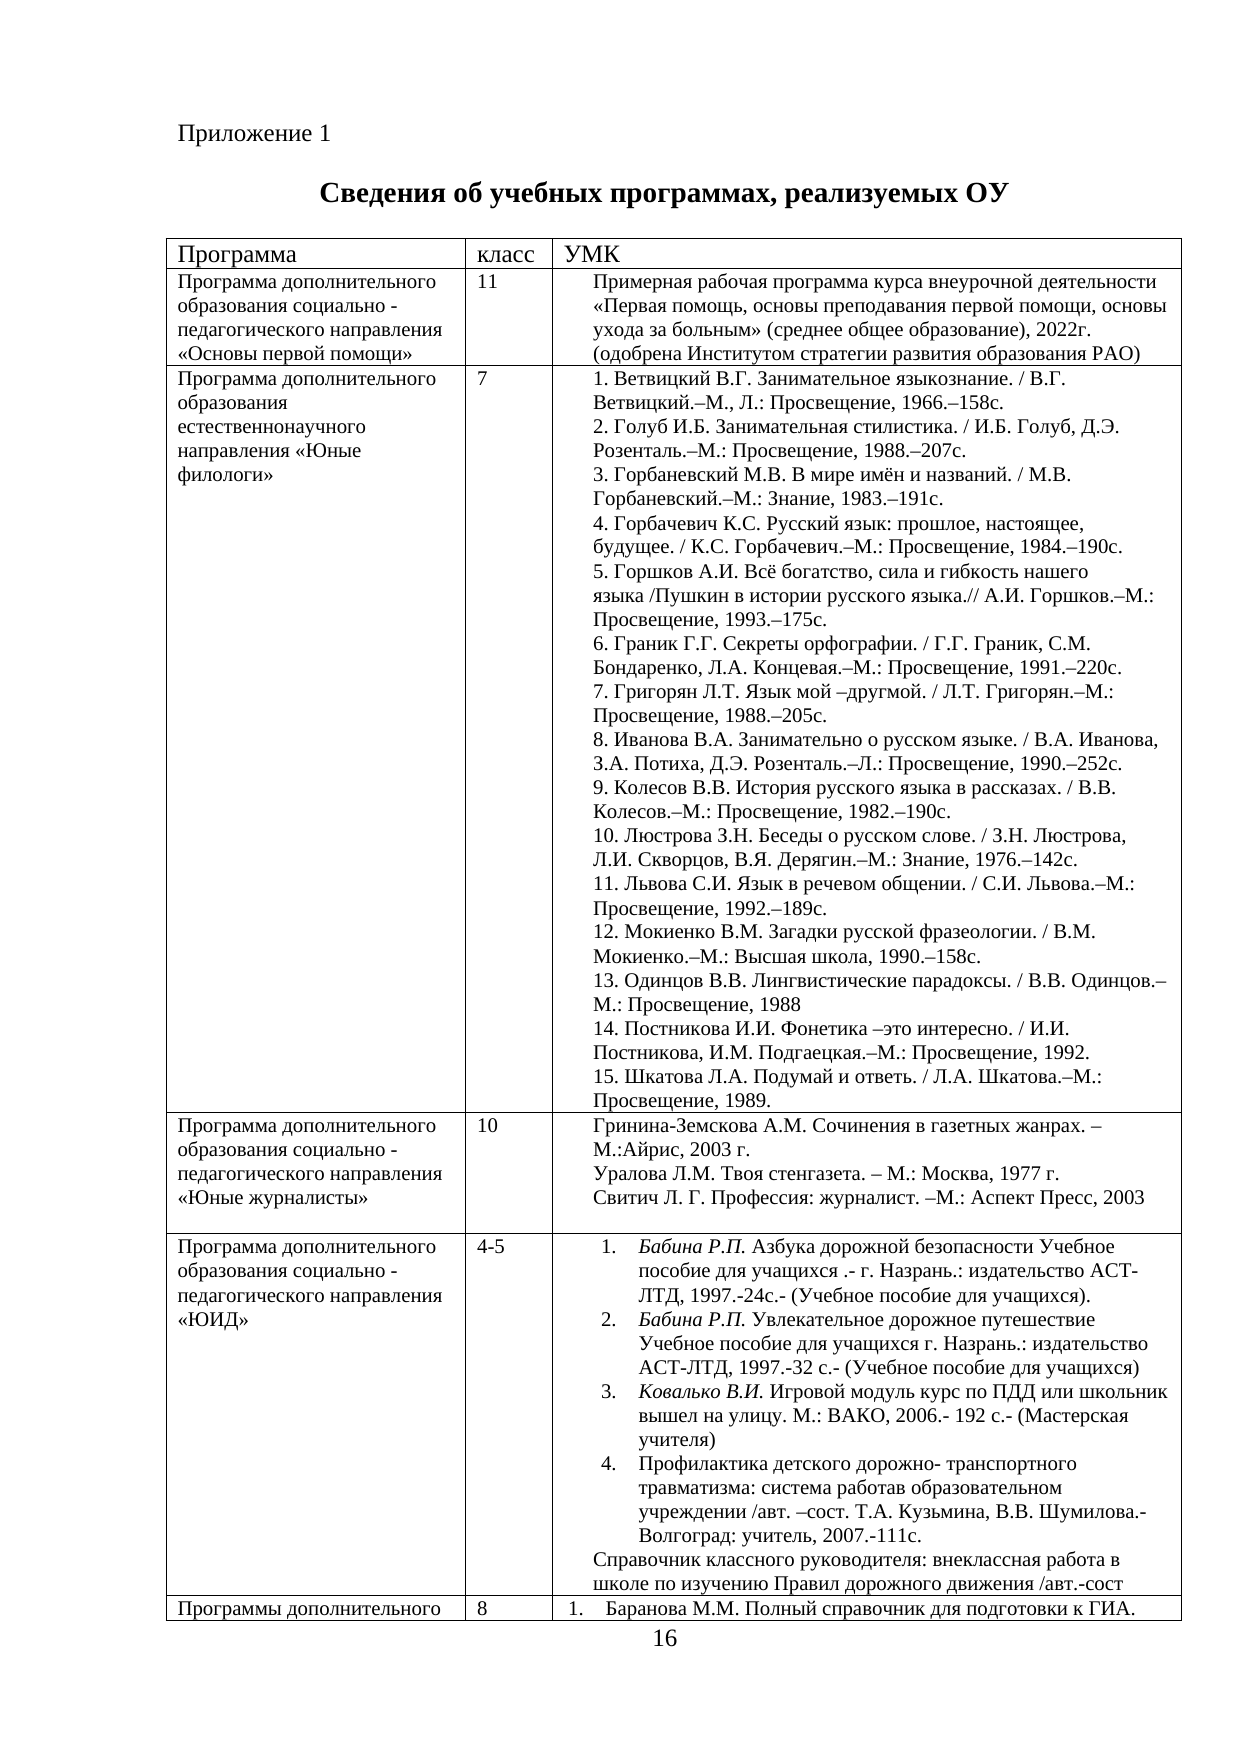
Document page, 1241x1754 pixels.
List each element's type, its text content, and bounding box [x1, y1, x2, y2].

table_cell 11 [466, 269, 552, 365]
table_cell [167, 1596, 465, 1620]
table_cell Примерная рабочая программа курса внеурочной деятельности «Первая помощь, основы преподавания первой помощи, основы ухода за больным» (среднее общее образование), 2022г.(одобрена Институтом стратегии развития образования РАО) [553, 269, 1181, 365]
table_cell 1. Ветвицкий В.Г. Занимательное языкознание. / В.Г. Ветвицкий.–М., Л.: Просвещение, 1966.–158с. 2. Голуб И.Б. Занимательная стилистика. / И.Б. Голуб, Д.Э. Розенталь.–М.: Просвещение, 1988.–207с. 3. Горбаневский М.В. В мире имён и названий. / М.В. Горбаневский.–М.: Знание, 1983.–191с. 4. Горбачевич К.С. Русский язык: прошлое, настоящее, будущее. / К.С. Горбачевич.–М.: Просвещение, 1984.–190с. 5. Горшков А.И. Всё богатство, сила и гибкость нашего языка /Пушкин в истории русского языка.// А.И. Горшков.–М.: Просвещение, 1993.–175с. 6. Граник Г.Г. Секреты орфографии. / Г.Г. Граник, С.М. Бондаренко, Л.А. Концевая.–М.: Просвещение, 1991.–220с. 7. Григорян Л.Т. Язык мой –другмой. / Л.Т. Григорян.–М.: Просвещение, 1988.–205с. 8. Иванова В.А. Занимательно о русском языке. / В.А. Иванова, З.А. Потиха, Д.Э. Розенталь.–Л.: Просвещение, 1990.–252с. 9. Колесов В.В. История русского языка в рассказах. / В.В. Колесов.–М.: Просвещение, 1982.–190с. 10. Люстрова З.Н. Беседы о русском слове. / З.Н. Люстрова, Л.И. Скворцов, В.Я. Дерягин.–М.: Знание, 1976.–142с. 11. Львова С.И. Язык в речевом общении. / С.И. Львова.–М.: Просвещение, 1992.–189с. 12. Мокиенко В.М. Загадки русской фразеологии. / В.М. Мокиенко.–М.: Высшая школа, 1990.–158с. 13. Одинцов В.В. Лингвистические парадоксы. / В.В. Одинцов.–М.: Просвещение, 1988 14. Постникова И.И. Фонетика –это интересно. / И.И. Постникова, И.М. Подгаецкая.–М.: Просвещение, 1992. 15. Шкатова Л.А. Подумай и ответь. / Л.А. Шкатова.–М.: Просвещение, 1989. [553, 366, 1181, 1112]
table_cell 10 [466, 1113, 552, 1233]
table_header Программа [167, 239, 465, 268]
table_cell Программа дополнительного образования социально -педагогического направления «Основы первой помощи» [167, 269, 465, 365]
table_cell 8 [466, 1596, 552, 1620]
text Сведения об учебных программах, реализуемых ОУ [177, 176, 1152, 209]
table_cell 4-5 [466, 1234, 552, 1595]
table_cell Программа дополнительного образования социально -педагогического направления «Юные журналисты» [167, 1113, 465, 1233]
table_cell Программа дополнительного образования естественнонаучного направления «Юные филологи» [167, 366, 465, 1112]
table_header класс [466, 239, 552, 268]
table_cell Гринина-Земскова А.М. Сочинения в газетных жанрах. – М.:Айрис, 2003 г. Уралова Л.М. Твоя стенгазета. – М.: Москва, 1977 г. Свитич Л. Г. Профессия: журналист. –М.: Аспект Пресс, 2003 [553, 1113, 1181, 1233]
table_cell Программа дополнительного образования социально -педагогического направления «ЮИД» [167, 1234, 465, 1595]
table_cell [553, 1596, 1181, 1620]
table_header УМК [553, 239, 1181, 268]
text Приложение 1 [177, 118, 1152, 147]
table_cell 7 [466, 366, 552, 1112]
table_cell Бабина Р.П. Азбука дорожной безопасности Учебное пособие для учащихся .- г. Назрань.: издательство АСТ-ЛТД, 1997.-24с.- (Учебное пособие для учащихся). Бабина Р.П. Увлекательное дорожное путешествие Учебное пособие для учащихся г. Назрань.: издательство АСТ-ЛТД, 1997.-32 с.- (Учебное пособие для учащихся) Ковалько В.И. Игровой модуль курс по ПДД или школьник вышел на улицу. М.: ВАКО, 2006.- 192 с.- (Мастерская учителя) Профилактика детского дорожно- транспортного травматизма: система работав образовательном учреждении /авт. –сост. Т.А. Кузьмина, В.В. Шумилова.- Волгоград: учитель, 2007.-111с. Справочник классного руководителя: внеклассная работа в школе по изучению Правил дорожного движения /авт.-сост [553, 1234, 1181, 1595]
